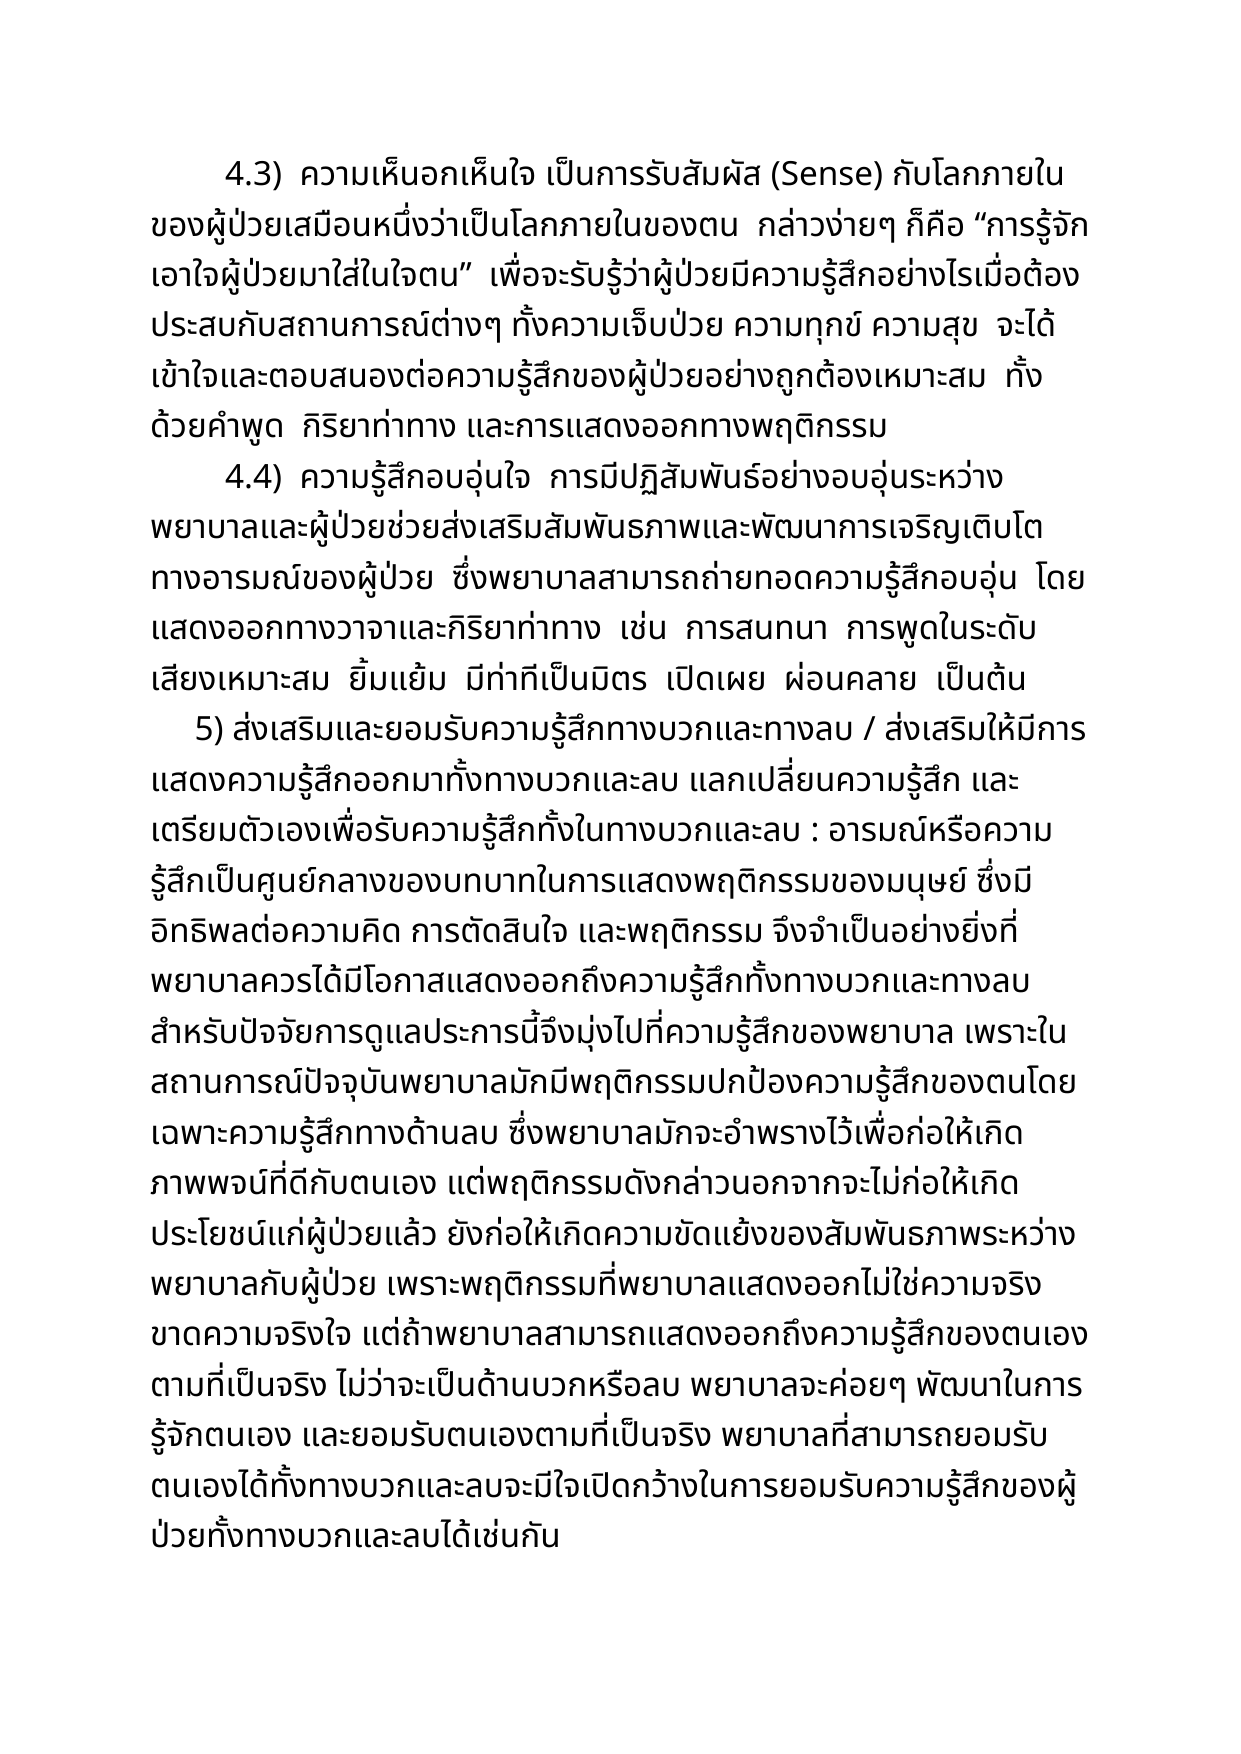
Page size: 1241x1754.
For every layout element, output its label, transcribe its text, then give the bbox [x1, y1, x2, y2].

text 4.3) ความเห็นอกเห็นใจ เป็นการรับสัมผัส (Sense) กับโลกภายในของผู้ป่วยเสมือนหนึ่งว่าเป็นโลกภายในของตน กล่าวง่ายๆ ก็คือ “การรู้จักเอาใจผู้ป่วยมาใส่ในใจตน” เพื่อจะรับรู้ว่าผู้ป่วยมีความรู้สึกอย่างไรเมื่อต้องประสบกับสถานการณ์ต่างๆ ทั้งความเจ็บป่วย ความทุกข์ ความสุข จะได้เข้าใจและตอบสนองต่อความรู้สึกของผู้ป่วยอย่างถูกต้องเหมาะสม ทั้งด้วยคำพูด กิริยาท่าทาง และการแสดงออกทางพฤติกรรม [150, 150, 1090, 453]
text 5) ส่งเสริมและยอมรับความรู้สึกทางบวกและทางลบ / ส่งเสริมให้มีการแสดงความรู้สึกออกมาทั้งทางบวกและลบ แลกเปลี่ยนความรู้สึก และเตรียมตัวเองเพื่อรับความรู้สึกทั้งในทางบวกและลบ : อารมณ์หรือความรู้สึกเป็นศูนย์กลางของบทบาทในการแสดงพฤติกรรมของมนุษย์ ซึ่งมีอิทธิพลต่อความคิด การตัดสินใจ และพฤติกรรม จึงจำเป็นอย่างยิ่งที่พยาบาลควรได้มีโอกาสแสดงออกถึงความรู้สึกทั้งทางบวกและทางลบ สำหรับปัจจัยการดูแลประการนี้จึงมุ่งไปที่ความรู้สึกของพยาบาล เพราะในสถานการณ์ปัจจุบันพยาบาลมักมีพฤติกรรมปกป้องความรู้สึกของตนโดยเฉพาะความรู้สึกทางด้านลบ ซึ่งพยาบาลมักจะอำพรางไว้เพื่อก่อให้เกิดภาพพจน์ที่ดีกับตนเอง แต่พฤติกรรมดังกล่าวนอกจากจะไม่ก่อให้เกิดประโยชน์แก่ผู้ป่วยแล้ว ยังก่อให้เกิดความขัดแย้งของสัมพันธภาพระหว่างพยาบาลกับผู้ป่วย เพราะพฤติกรรมที่พยาบาลแสดงออกไม่ใช่ความจริง ขาดความจริงใจ แต่ถ้าพยาบาลสามารถแสดงออกถึงความรู้สึกของตนเองตามที่เป็นจริง ไม่ว่าจะเป็นด้านบวกหรือลบ พยาบาลจะค่อยๆ พัฒนาในการรู้จักตนเอง และยอมรับตนเองตามที่เป็นจริง พยาบาลที่สามารถยอมรับตนเองได้ทั้งทางบวกและลบจะมีใจเปิดกว้างในการยอมรับความรู้สึกของผู้ป่วยทั้งทางบวกและลบได้เช่นกัน [561, 1361, 1090, 1562]
text 4.4) ความรู้สึกอบอุ่นใจ การมีปฏิสัมพันธ์อย่างอบอุ่นระหว่างพยาบาลและผู้ป่วยช่วยส่งเสริมสัมพันธภาพและพัฒนาการเจริญเติบโตทางอารมณ์ของผู้ป่วย ซึ่งพยาบาลสามารถถ่ายทอดความรู้สึกอบอุ่น โดยแสดงออกทางวาจาและกิริยาท่าทาง เช่น การสนทนา การพูดในระดับเสียงเหมาะสม ยิ้มแย้ม มีท่าทีเป็นมิตร เปิดเผย ผ่อนคลาย เป็นต้น [150, 453, 1090, 705]
text 5) ส่งเสริมและยอมรับความรู้สึกทางบวกและทางลบ / ส่งเสริมให้มีการแสดงความรู้สึกออกมาทั้งทางบวกและลบ แลกเปลี่ยนความรู้สึก และเตรียมตัวเองเพื่อรับความรู้สึกทั้งในทางบวกและลบ : อารมณ์หรือความรู้สึกเป็นศูนย์กลางของบทบาทในการแสดงพฤติกรรมของมนุษย์ ซึ่งมีอิทธิพลต่อความคิด การตัดสินใจ และพฤติกรรม จึงจำเป็นอย่างยิ่งที่พยาบาลควรได้มีโอกาสแสดงออกถึงความรู้สึกทั้งทางบวกและทางลบ สำหรับปัจจัยการดูแลประการนี้จึงมุ่งไปที่ความรู้สึกของพยาบาล เพราะในสถานการณ์ปัจจุบันพยาบาลมักมีพฤติกรรมปกป้องความรู้สึกของตนโดยเฉพาะความรู้สึกทางด้านลบ ซึ่งพยาบาลมักจะอำพรางไว้เพื่อก่อให้เกิดภาพพจน์ที่ดีกับตนเอง แต่พฤติกรรมดังกล่าวนอกจากจะไม่ก่อให้เกิดประโยชน์แก่ผู้ป่วยแล้ว ยังก่อให้เกิดความขัดแย้งของสัมพันธภาพระหว่างพยาบาลกับผู้ป่วย เพราะพฤติกรรมที่พยาบาลแสดงออกไม่ใช่ความจริง ขาดความจริงใจ แต่ถ้าพยาบาลสามารถแสดงออกถึงความรู้สึกของตนเองตามที่เป็นจริง ไม่ว่าจะเป็นด้านบวกหรือลบ พยาบาลจะค่อยๆ พัฒนาในการรู้จักตนเอง และยอมรับตนเองตามที่เป็นจริง พยาบาลที่สามารถยอมรับตนเองได้ทั้งทางบวกและลบจะมีใจเปิดกว้างในการยอมรับความรู้สึกของผู้ป่วยทั้งทางบวกและลบได้เช่นกัน [150, 705, 1090, 1310]
